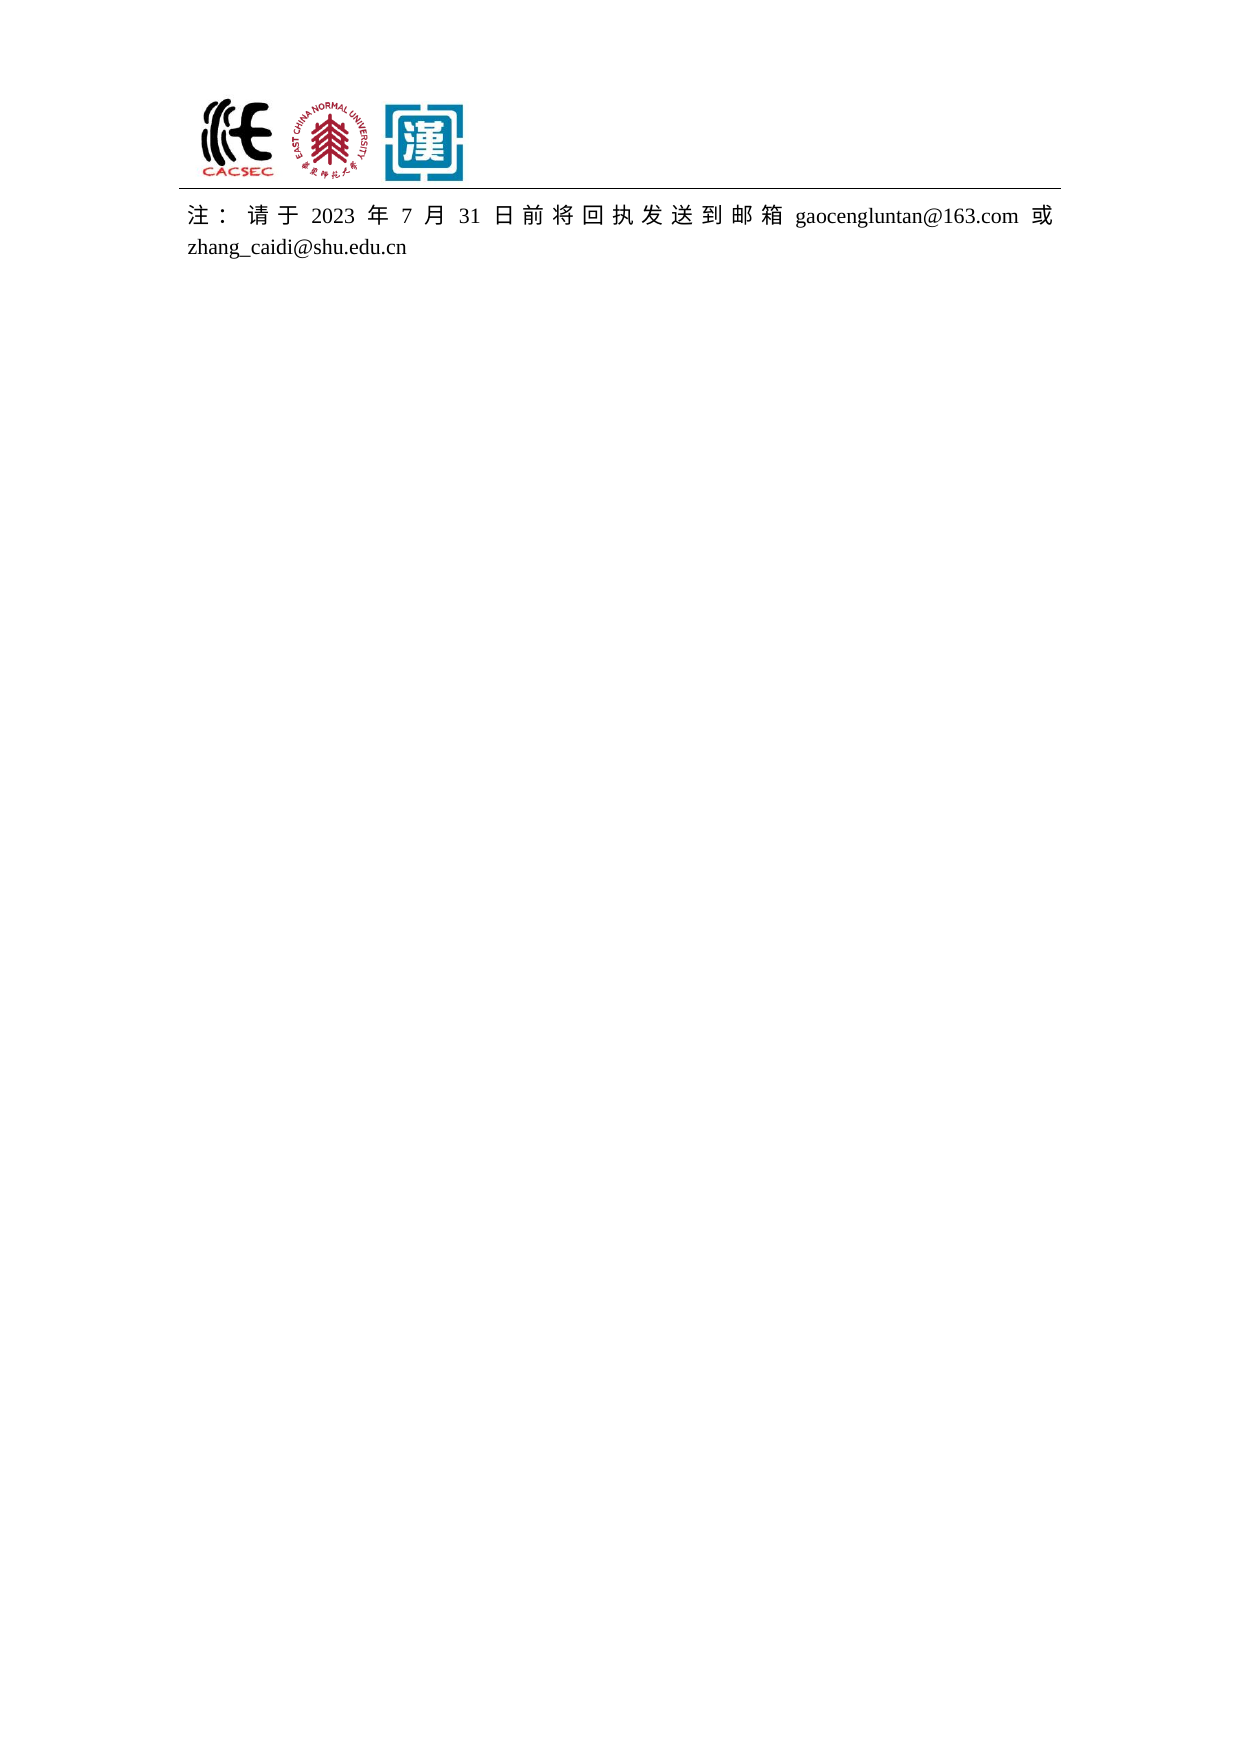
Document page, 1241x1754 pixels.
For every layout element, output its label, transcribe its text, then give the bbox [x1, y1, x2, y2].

picture [292, 97, 469, 187]
text 注：请于2023年7月31日前将回执发送到邮箱gaocengluntan@163.com或zhang_caidi@shu.edu.cn [187, 198, 1053, 263]
picture [187, 93, 283, 187]
